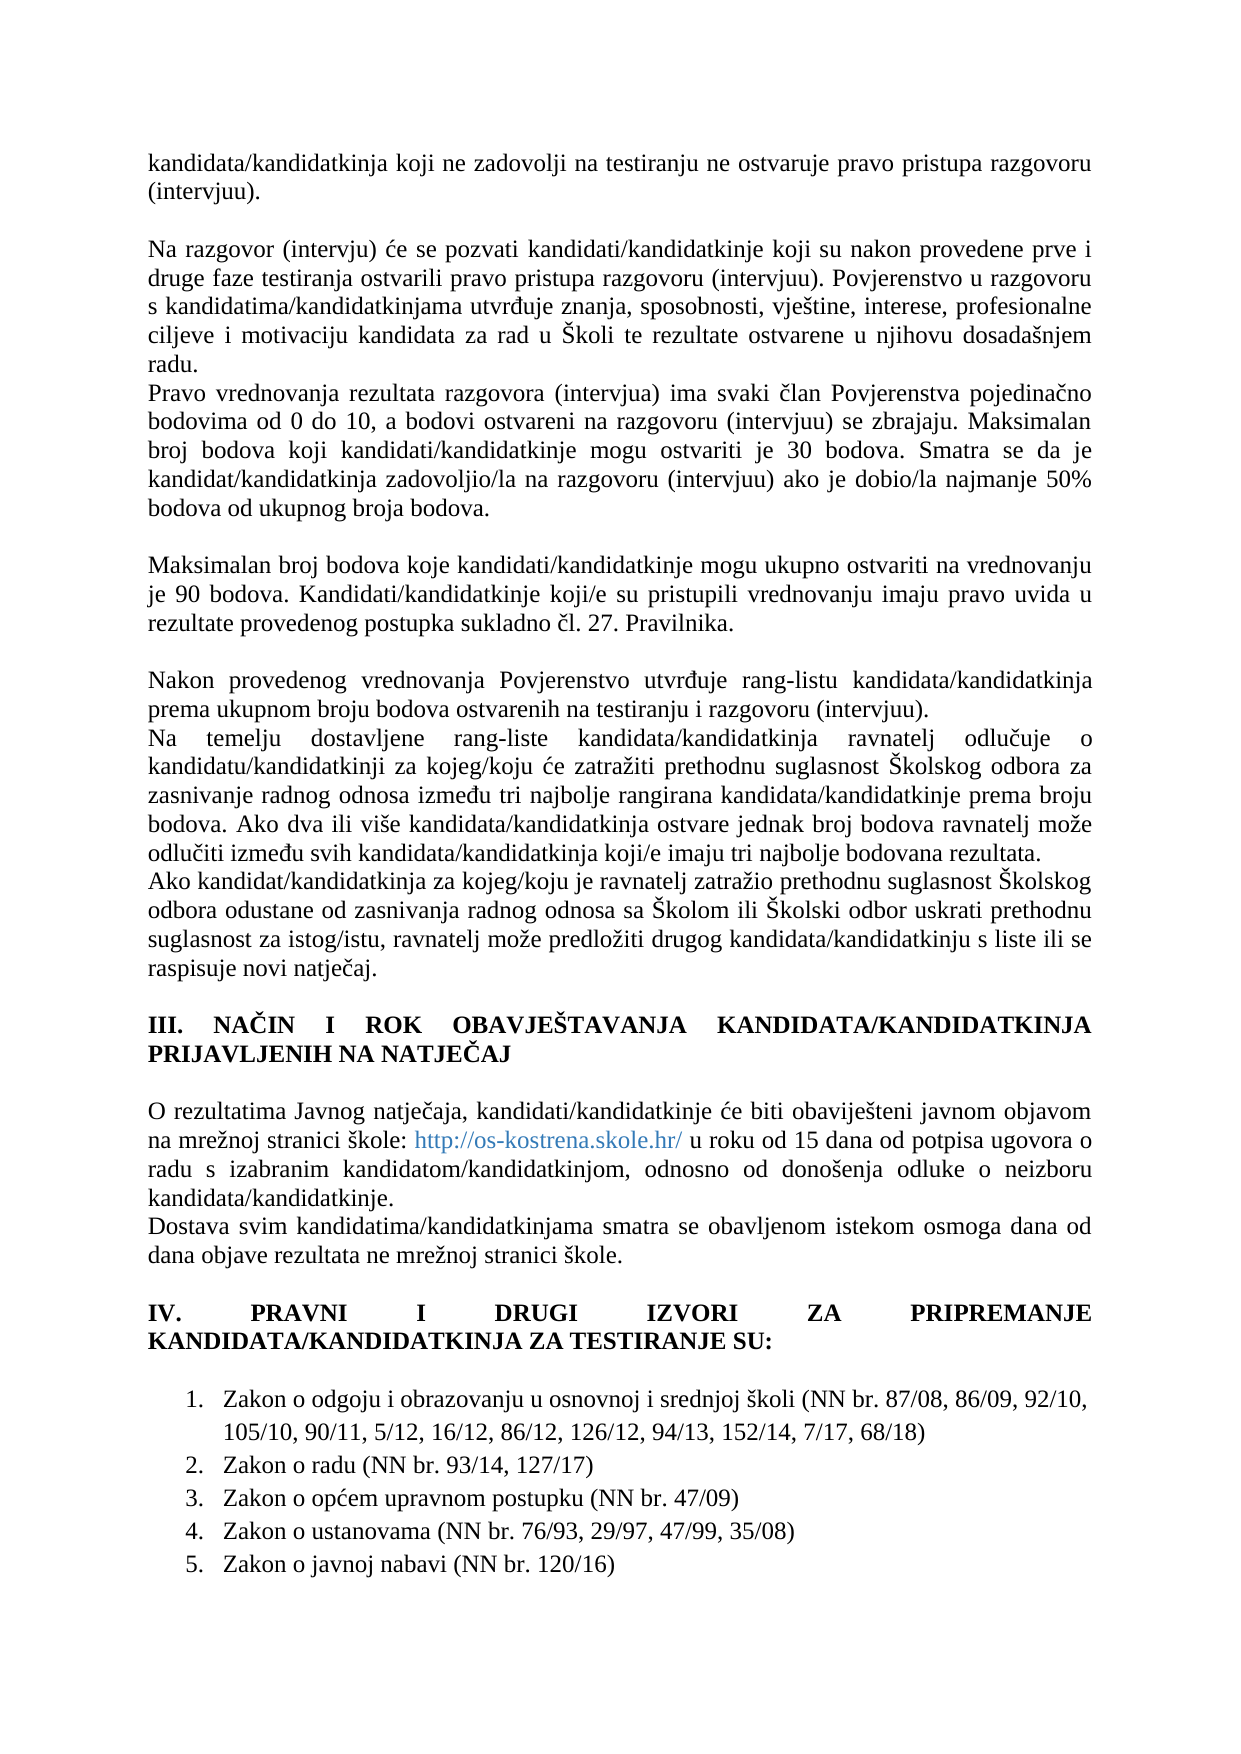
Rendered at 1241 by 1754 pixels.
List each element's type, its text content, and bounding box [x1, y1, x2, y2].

list Zakon o općem upravnom postupku (NN br. 47/09) [185, 1483, 1093, 1512]
text Maksimalan broj bodova koje kandidati/kandidatkinje mogu ukupno ostvariti na vrednovanju je 90 bodova. Kandidati/kandidatkinje koji/e su pristupili vrednovanju imaju pravo uvida u rezultate provedenog postupka sukladno čl. 27. Pravilnika. [148, 550, 1093, 636]
list Zakon o odgoju i obrazovanju u osnovnoj i srednjoj školi (NN br. 87/08, 86/09, 92/10, 105/10, 90/11, 5/12, 16/12, 86/12, 126/12, 94/13, 152/14, 7/17, 68/18) [185, 1384, 1093, 1446]
text Na temelju dostavljene rang-liste kandidata/kandidatkinja ravnatelj odlučuje o kandidatu/kandidatkinji za kojeg/koju će zatražiti prethodnu suglasnost Školskog odbora za zasnivanje radnog odnosa između tri najbolje rangirana kandidata/kandidatkinje prema broju bodova. Ako dva ili više kandidata/kandidatkinja ostvare jednak broj bodova ravnatelj može odlučiti između svih kandidata/kandidatkinja koji/e imaju tri najbolje bodovana rezultata. [148, 723, 1093, 866]
text IV. PRAVNI I DRUGI IZVORI ZA PRIPREMANJE KANDIDATA/KANDIDATKINJA ZA TESTIRANJE SU: [148, 1298, 1093, 1355]
text Pravo vrednovanja rezultata razgovora (intervjua) ima svaki član Povjerenstva pojedinačno bodovima od 0 do 10, a bodovi ostvareni na razgovoru (intervjuu) se zbrajaju. Maksimalan broj bodova koji kandidati/kandidatkinje mogu ostvariti je 30 bodova. Smatra se da je kandidat/kandidatkinja zadovoljio/la na razgovoru (intervjuu) ako je dobio/la najmanje 50% bodova od ukupnog broja bodova. [148, 378, 1093, 521]
text Dostava svim kandidatima/kandidatkinjama smatra se obavljenom istekom osmoga dana od dana objave rezultata ne mrežnoj stranici škole. [148, 1211, 1093, 1269]
text Na razgovor (intervju) će se pozvati kandidati/kandidatkinje koji su nakon provedene prve i druge faze testiranja ostvarili pravo pristupa razgovoru (intervjuu). Povjerenstvo u razgovoru s kandidatima/kandidatkinjama utvrđuje znanja, sposobnosti, vještine, interese, profesionalne ciljeve i motivaciju kandidata za rad u Školi te rezultate ostvarene u njihovu dosadašnjem radu. [148, 234, 1093, 378]
text O rezultatima Javnog natječaja, kandidati/kandidatkinje će biti obaviješteni javnom objavom na mrežnoj stranici škole: http://os-kostrena.skole.hr/ u roku od 15 dana od potpisa ugovora o radu s izabranim kandidatom/kandidatkinjom, odnosno od donošenja odluke o neizboru kandidata/kandidatkinje. [148, 1096, 1093, 1211]
text III. NAČIN I ROK OBAVJEŠTAVANJA KANDIDATA/KANDIDATKINJA PRIJAVLJENIH NA NATJEČAJ [148, 1010, 1093, 1068]
text kandidata/kandidatkinja koji ne zadovolji na testiranju ne ostvaruje pravo pristupa razgovoru (intervjuu). [148, 148, 1093, 205]
list Zakon o ustanovama (NN br. 76/93, 29/97, 47/99, 35/08) [185, 1516, 1093, 1545]
list Zakon o radu (NN br. 93/14, 127/17) [185, 1450, 1093, 1479]
text Nakon provedenog vrednovanja Povjerenstvo utvrđuje rang-listu kandidata/kandidatkinja prema ukupnom broju bodova ostvarenih na testiranju i razgovoru (intervjuu). [148, 665, 1093, 723]
text Ako kandidat/kandidatkinja za kojeg/koju je ravnatelj zatražio prethodnu suglasnost Školskog odbora odustane od zasnivanja radnog odnosa sa Školom ili Školski odbor uskrati prethodnu suglasnost za istog/istu, ravnatelj može predložiti drugog kandidata/kandidatkinju s liste ili se raspisuje novi natječaj. [148, 866, 1093, 981]
list Zakon o javnoj nabavi (NN br. 120/16) [185, 1549, 1093, 1578]
